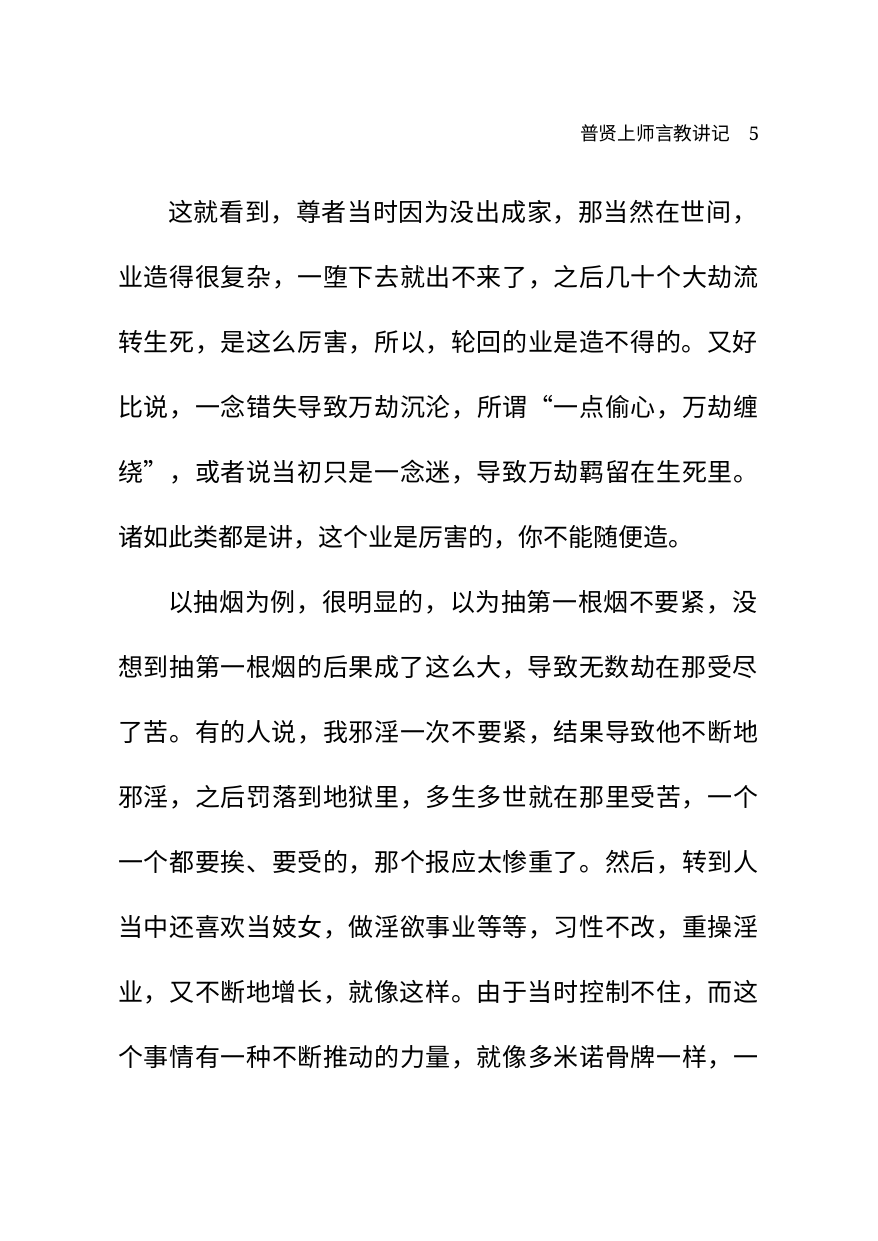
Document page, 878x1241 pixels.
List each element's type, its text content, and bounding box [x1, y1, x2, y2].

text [118, 568, 759, 1088]
text 这就看到，尊者当时因为没出成家，那当然在世间，业造得很复杂，一堕下去就出不来了，之后几十个大劫流转生死，是这么厉害，所以，轮回的业是造不得的。又好比说，一念错失导致万劫沉沦，所谓“一点偷心，万劫缠绕”，或者说当初只是一念迷，导致万劫羁留在生死里。诸如此类都是讲，这个业是厉害的，你不能随便造。 [118, 178, 759, 568]
